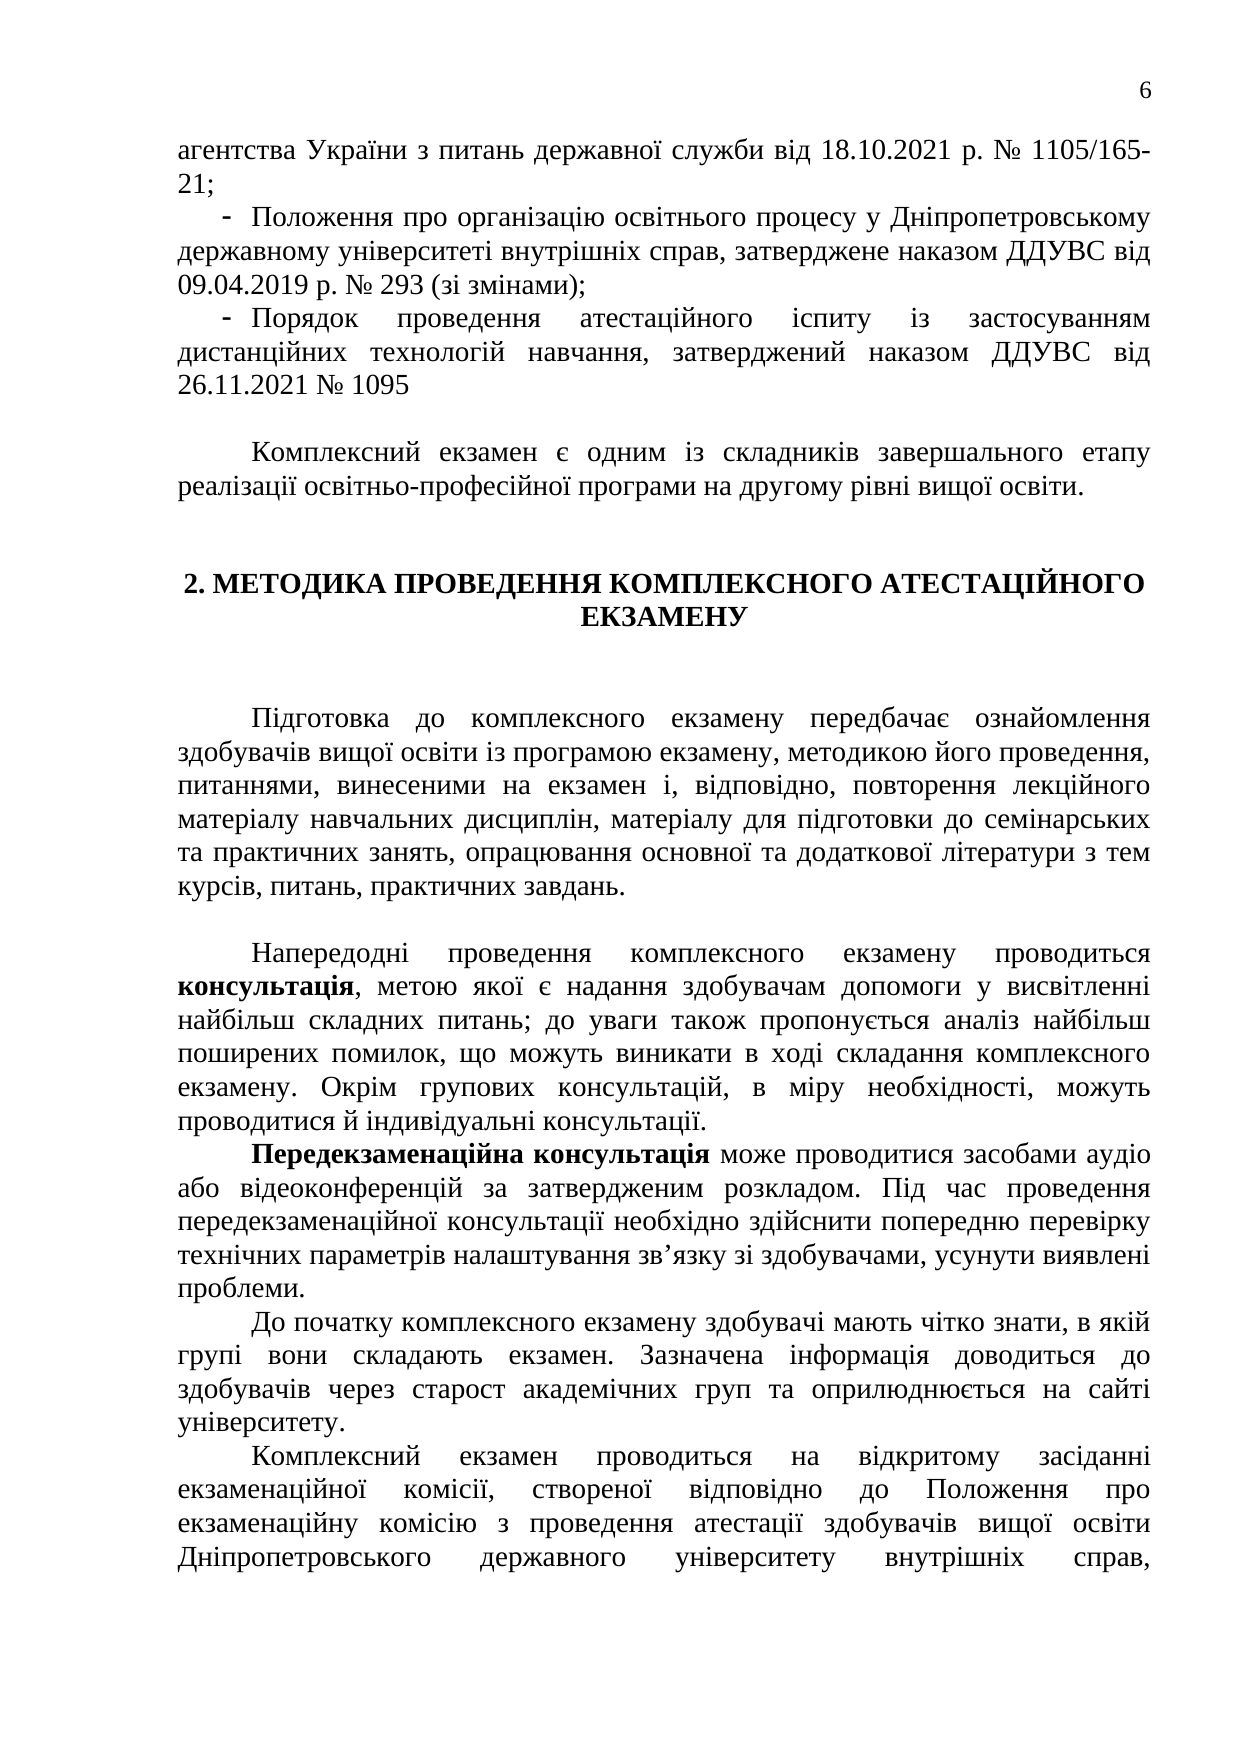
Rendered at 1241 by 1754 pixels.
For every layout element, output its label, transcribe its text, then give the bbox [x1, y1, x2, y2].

subtitle 2. МЕТОДИКА ПРОВЕДЕННЯ КОМПЛЕКСНОГО АТЕСТАЦІЙНОГО ЕКЗАМЕНУ [177, 566, 1151, 633]
text Підготовка до комплексного екзамену передбачає ознайомлення здобувачів вищої освіти із програмою екзамену, методикою його проведення, питаннями, винесеними на екзамен і, відповідно, повторення лекційного матеріалу навчальних дисциплін, матеріалу для підготовки до семінарських та практичних занять, опрацювання основної та додаткової літератури з тем курсів, питань, практичних завдань. [177, 700, 1151, 901]
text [177, 1438, 1151, 1572]
list Порядок проведення атестаційного іспиту із застосуванням дистанційних технологій навчання, затверджений наказом ДДУВС від 26.11.2021 № 1095 [177, 300, 1151, 401]
text Передекзаменаційна консультація може проводитися засобами аудіо або відеоконференцій за затвердженим розкладом. Під час проведення передекзаменаційної консультації необхідно здійснити попередню перевірку технічних параметрів налаштування зв’язку зі здобувачами, усунути виявлені проблеми. [177, 1136, 1151, 1304]
text Напередодні проведення комплексного екзамену проводиться консультація, метою якої є надання здобувачам допомоги у висвітленні найбільш складних питань; до уваги також пропонується аналіз найбільш поширених помилок, що можуть виникати в ході складання комплексного екзамену. Окрім групових консультацій, в міру необхідності, можуть проводитися й індивідуальні консультації. [177, 935, 1151, 1136]
text Комплексний екзамен є одним із складників завершального етапу реалізації освітньо-професійної програми на другому рівні вищої освіти. [177, 434, 1151, 502]
text До початку комплексного екзамену здобувачі мають чітко знати, в якій групі вони складають екзамен. Зазначена інформація доводиться до здобувачів через старост академічних груп та оприлюднюється на сайті університету. [177, 1304, 1151, 1438]
list Положення про організацію освітнього процесу у Дніпропетровському державному університеті внутрішніх справ, затверджене наказом ДДУВС від 09.04.2019 р. № 293 (зі змінами); [177, 199, 1151, 300]
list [177, 132, 1151, 199]
